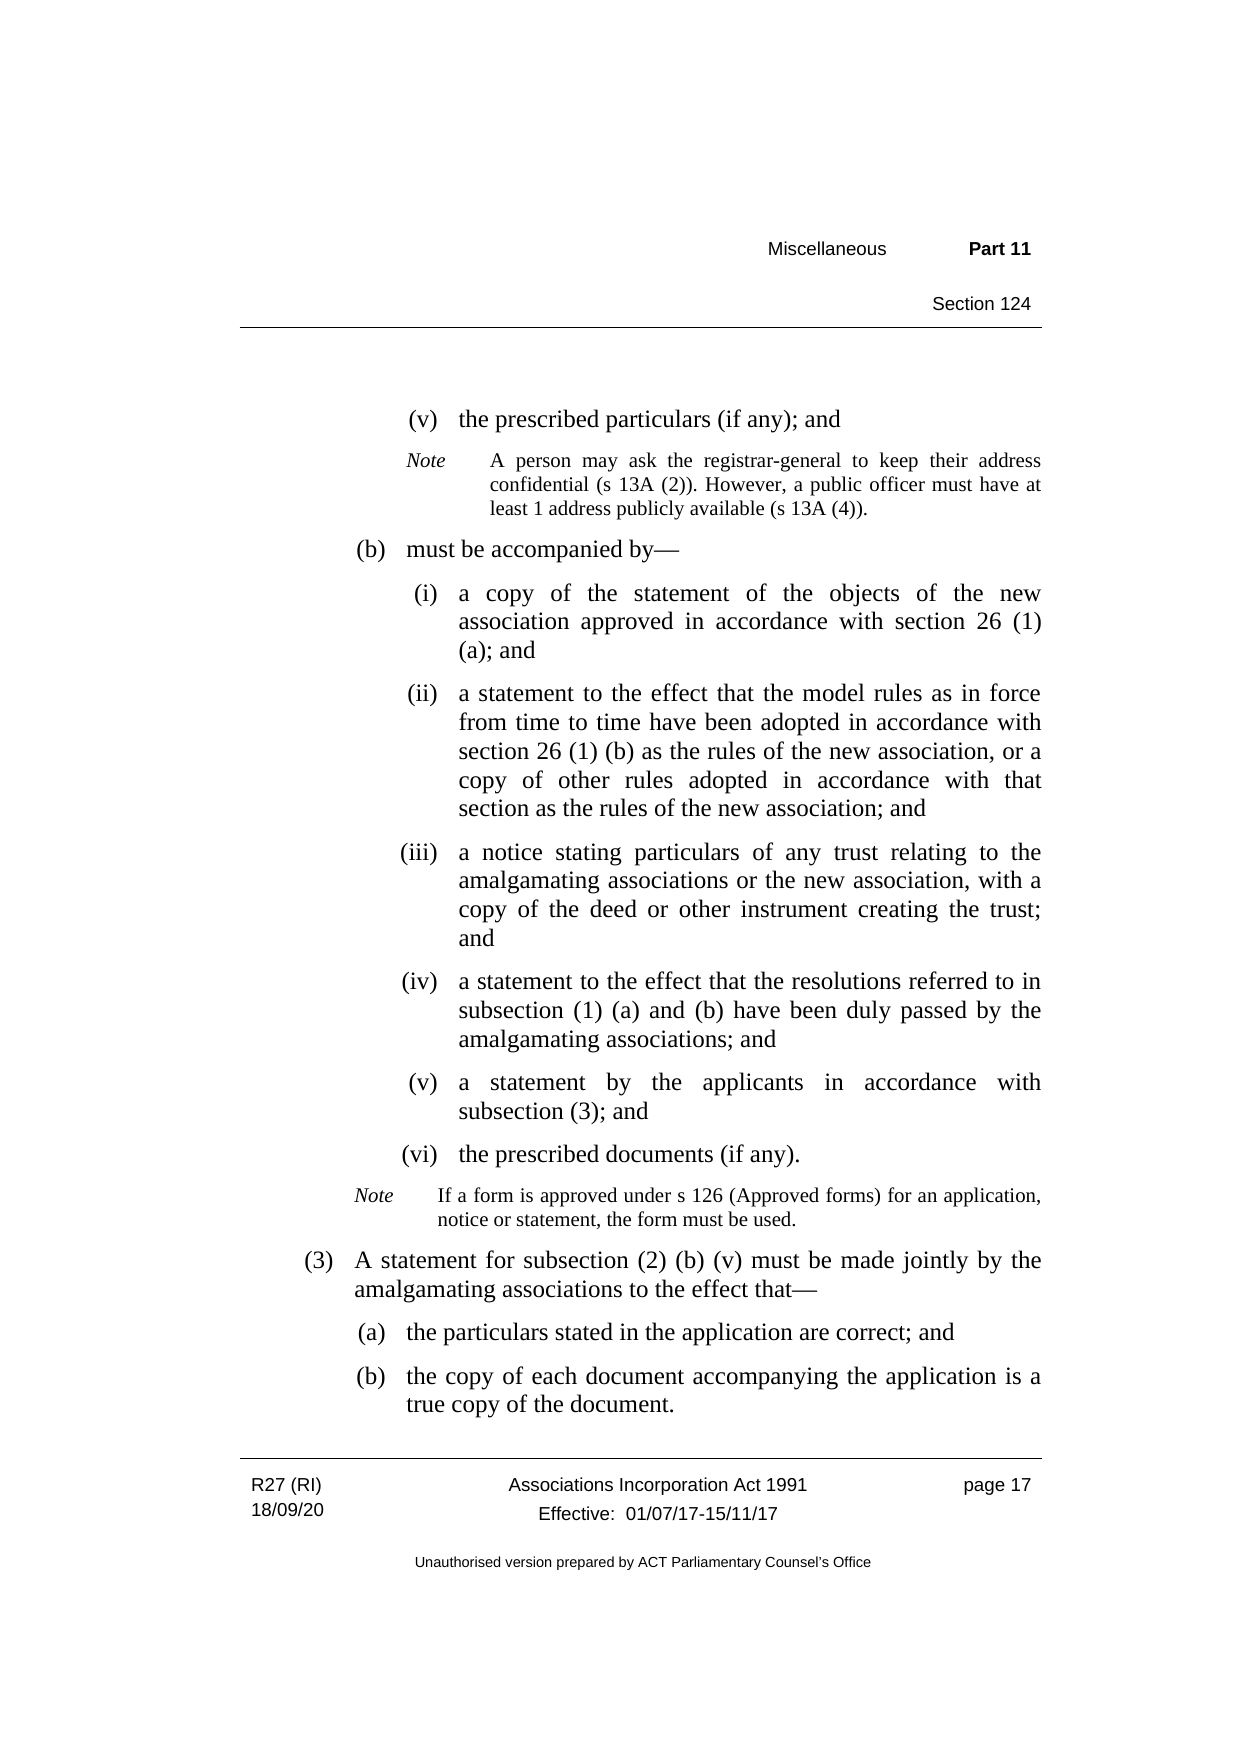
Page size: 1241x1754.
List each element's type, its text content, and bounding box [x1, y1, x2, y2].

text (v) a statement by the applicants in accordance with subsection (3); and [239, 1067, 1042, 1125]
text (3) A statement for subsection (2) (b) (v) must be made jointly by the amalgamating associations to the effect that— [239, 1245, 1042, 1303]
text (i) a copy of the statement of the objects of the new association approved in accordance with section 26 (1) (a); and [239, 578, 1042, 664]
text (iii) a notice stating particulars of any trust relating to the amalgamating associations or the new association, with a copy of the deed or other instrument creating the trust; and [239, 837, 1042, 952]
text (v) the prescribed particulars (if any); and [239, 404, 1042, 433]
text Note If a form is approved under s 126 (Approved forms) for an application, notice or statement, the form must be used. [354, 1183, 1042, 1231]
text (vi) the prescribed documents (if any). [239, 1139, 1042, 1168]
text (b) the copy of each document accompanying the application is a true copy of the document. [239, 1361, 1042, 1418]
text Note A person may ask the registrar-general to keep their address confidential (s 13A (2)). However, a public officer must have at least 1 address publicly available (s 13A (4)). [406, 447, 1042, 520]
text (iv) a statement to the effect that the resolutions referred to in subsection (1) (a) and (b) have been duly passed by the amalgamating associations; and [239, 966, 1042, 1053]
text (a) the particulars stated in the application are correct; and [239, 1317, 1042, 1346]
text (ii) a statement to the effect that the model rules as in force from time to time have been adopted in accordance with section 26 (1) (b) as the rules of the new association, or a copy of other rules adopted in accordance with that section as the rules of the new association; and [239, 678, 1042, 822]
text (b) must be accompanied by— [239, 534, 1042, 563]
